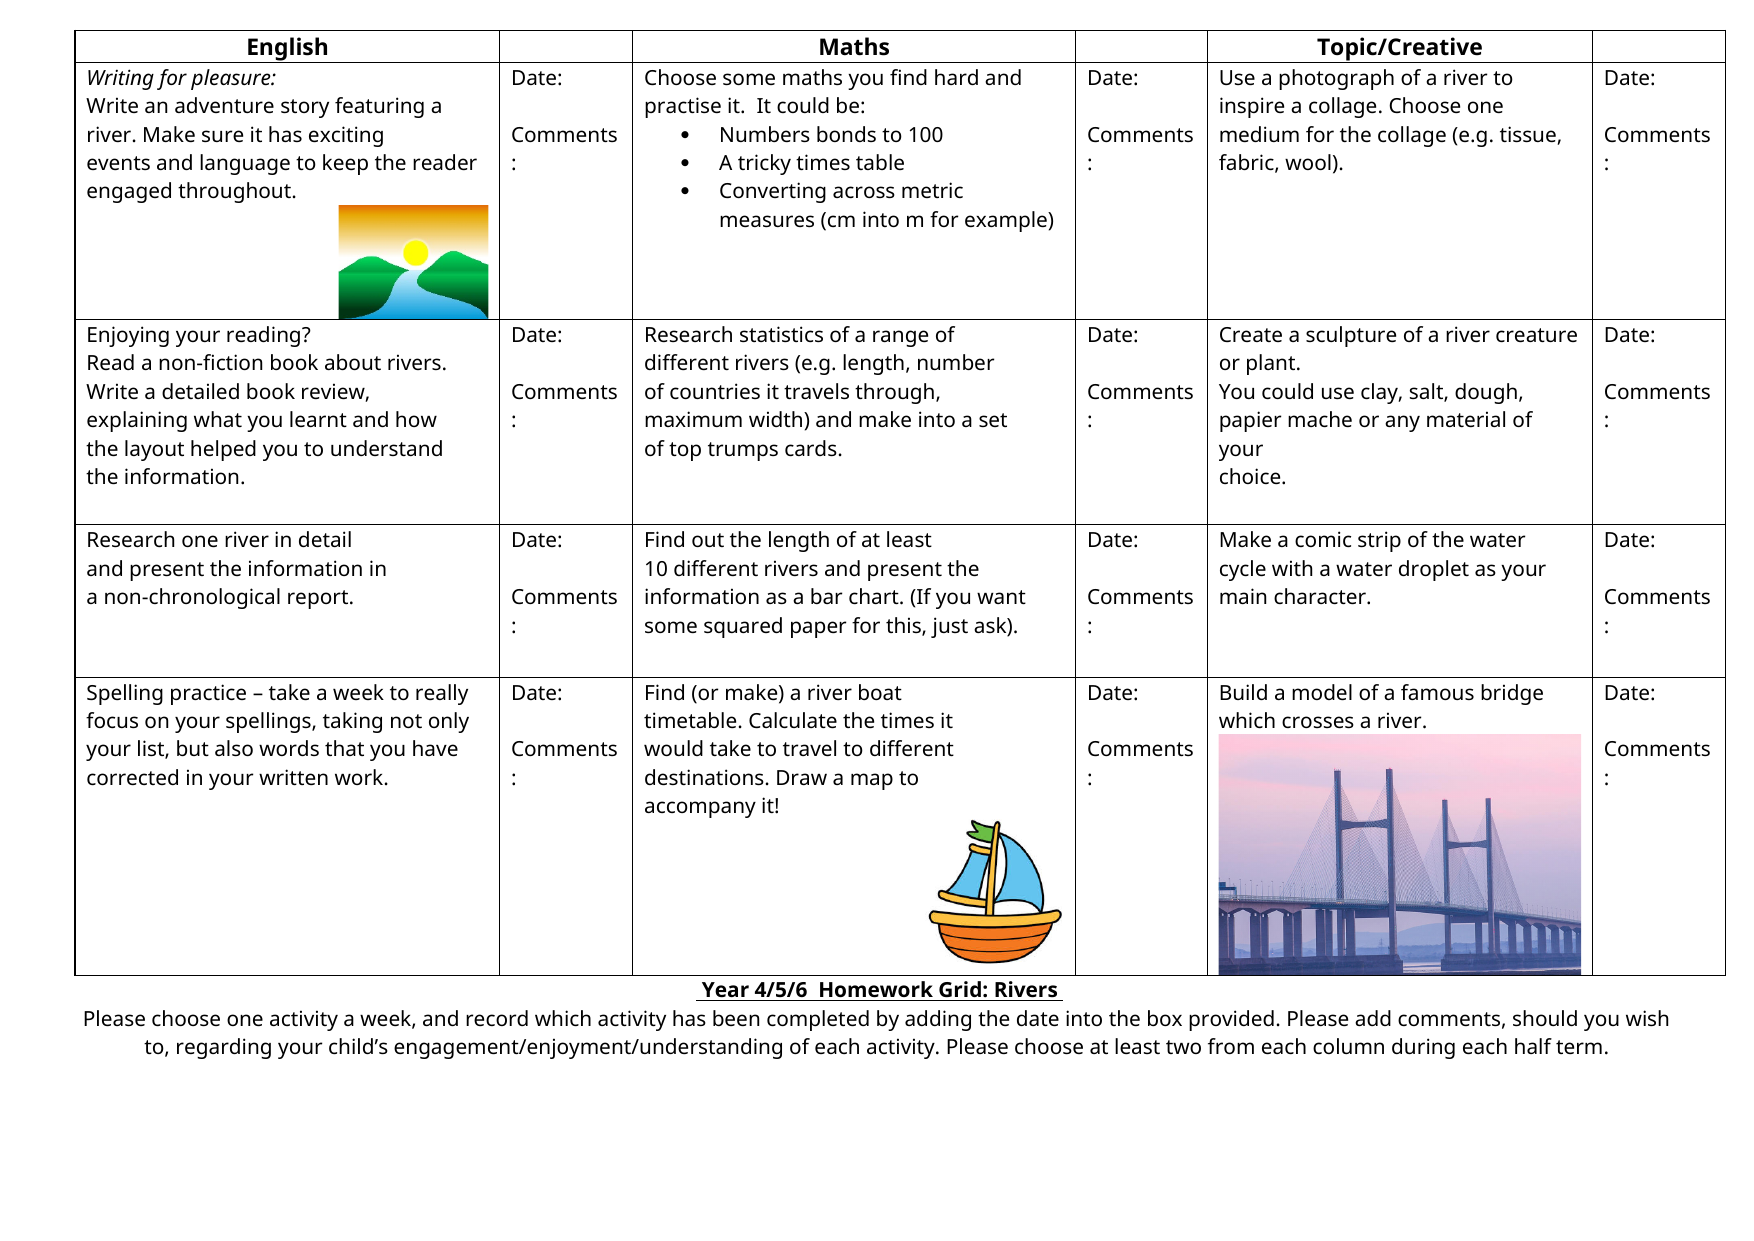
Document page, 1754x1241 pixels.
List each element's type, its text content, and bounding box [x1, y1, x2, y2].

table_cell Date: Comments: [1076, 63, 1207, 319]
table_cell Find out the length of at least 10 different rivers and present the information as a bar chart. (If you want some squared paper for this, just ask). [633, 525, 1075, 677]
table_cell Date: Comments: [1593, 525, 1725, 677]
table_cell Date: Comments: [500, 320, 632, 524]
table_header [500, 31, 632, 62]
table_cell Build a model of a famous bridge which crosses a river. [1208, 678, 1592, 974]
text Please choose one activity a week, and record which activity has been completed by adding the date into the box provided. Please add comments, should you wish to, regarding your child’s engagement/enjoyment/understanding of each activity. Please choose at least two from each column during each half term. [75, 1004, 1679, 1061]
table_cell Find (or make) a river boat timetable. Calculate the times it would take to travel to different destinations. Draw a map to accompany it! [633, 678, 1075, 974]
table_cell Date: Comments: [500, 678, 632, 974]
text Year 4/5/6 Homework Grid: Rivers [75, 976, 1679, 1004]
table_cell Make a comic strip of the water cycle with a water droplet as your main character. [1208, 525, 1592, 677]
table_cell Date: Comments: [1593, 678, 1725, 974]
table_cell Create a sculpture of a river creature or plant. You could use clay, salt, dough, papier mache or any material of your choice. [1208, 320, 1592, 524]
table_cell Enjoying your reading? Read a non-fiction book about rivers. Write a detailed book review, explaining what you learnt and how the layout helped you to understand the information. [76, 320, 499, 524]
table_cell Date: Comments: [1593, 320, 1725, 524]
table_cell Research one river in detail and present the information in a non-chronological report. [76, 525, 499, 677]
table_cell Date: Comments: [500, 63, 632, 319]
table_cell Date: Comments: [500, 525, 632, 677]
table_cell Writing for pleasure: Write an adventure story featuring a river. Make sure it has exciting events and language to keep the reader engaged throughout. [76, 63, 499, 319]
table_cell Date: Comments: [1593, 63, 1725, 319]
table_cell Date: Comments: [1076, 678, 1207, 974]
picture [925, 819, 1065, 964]
table_cell Spelling practice – take a week to really focus on your spellings, taking not only your list, but also words that you have corrected in your written work. [76, 678, 499, 974]
table_cell Date: Comments: [1076, 320, 1207, 524]
picture [1218, 734, 1582, 975]
table_header Topic/Creative [1208, 31, 1592, 62]
table_header Maths [633, 31, 1075, 62]
picture [338, 205, 489, 319]
table_header English [76, 31, 499, 62]
table_cell Use a photograph of a river to inspire a collage. Choose one medium for the collage (e.g. tissue, fabric, wool). [1208, 63, 1592, 319]
table_cell Research statistics of a range of different rivers (e.g. length, number of countries it travels through, maximum width) and make into a set of top trumps cards. [633, 320, 1075, 524]
table_header [1076, 31, 1207, 62]
table_cell Date: Comments: [1076, 525, 1207, 677]
table_header [1593, 31, 1725, 62]
table_cell Choose some maths you find hard and practise it. It could be: Numbers bonds to 100 A tricky times table Converting across metric measures (cm into m for example) [633, 63, 1075, 319]
